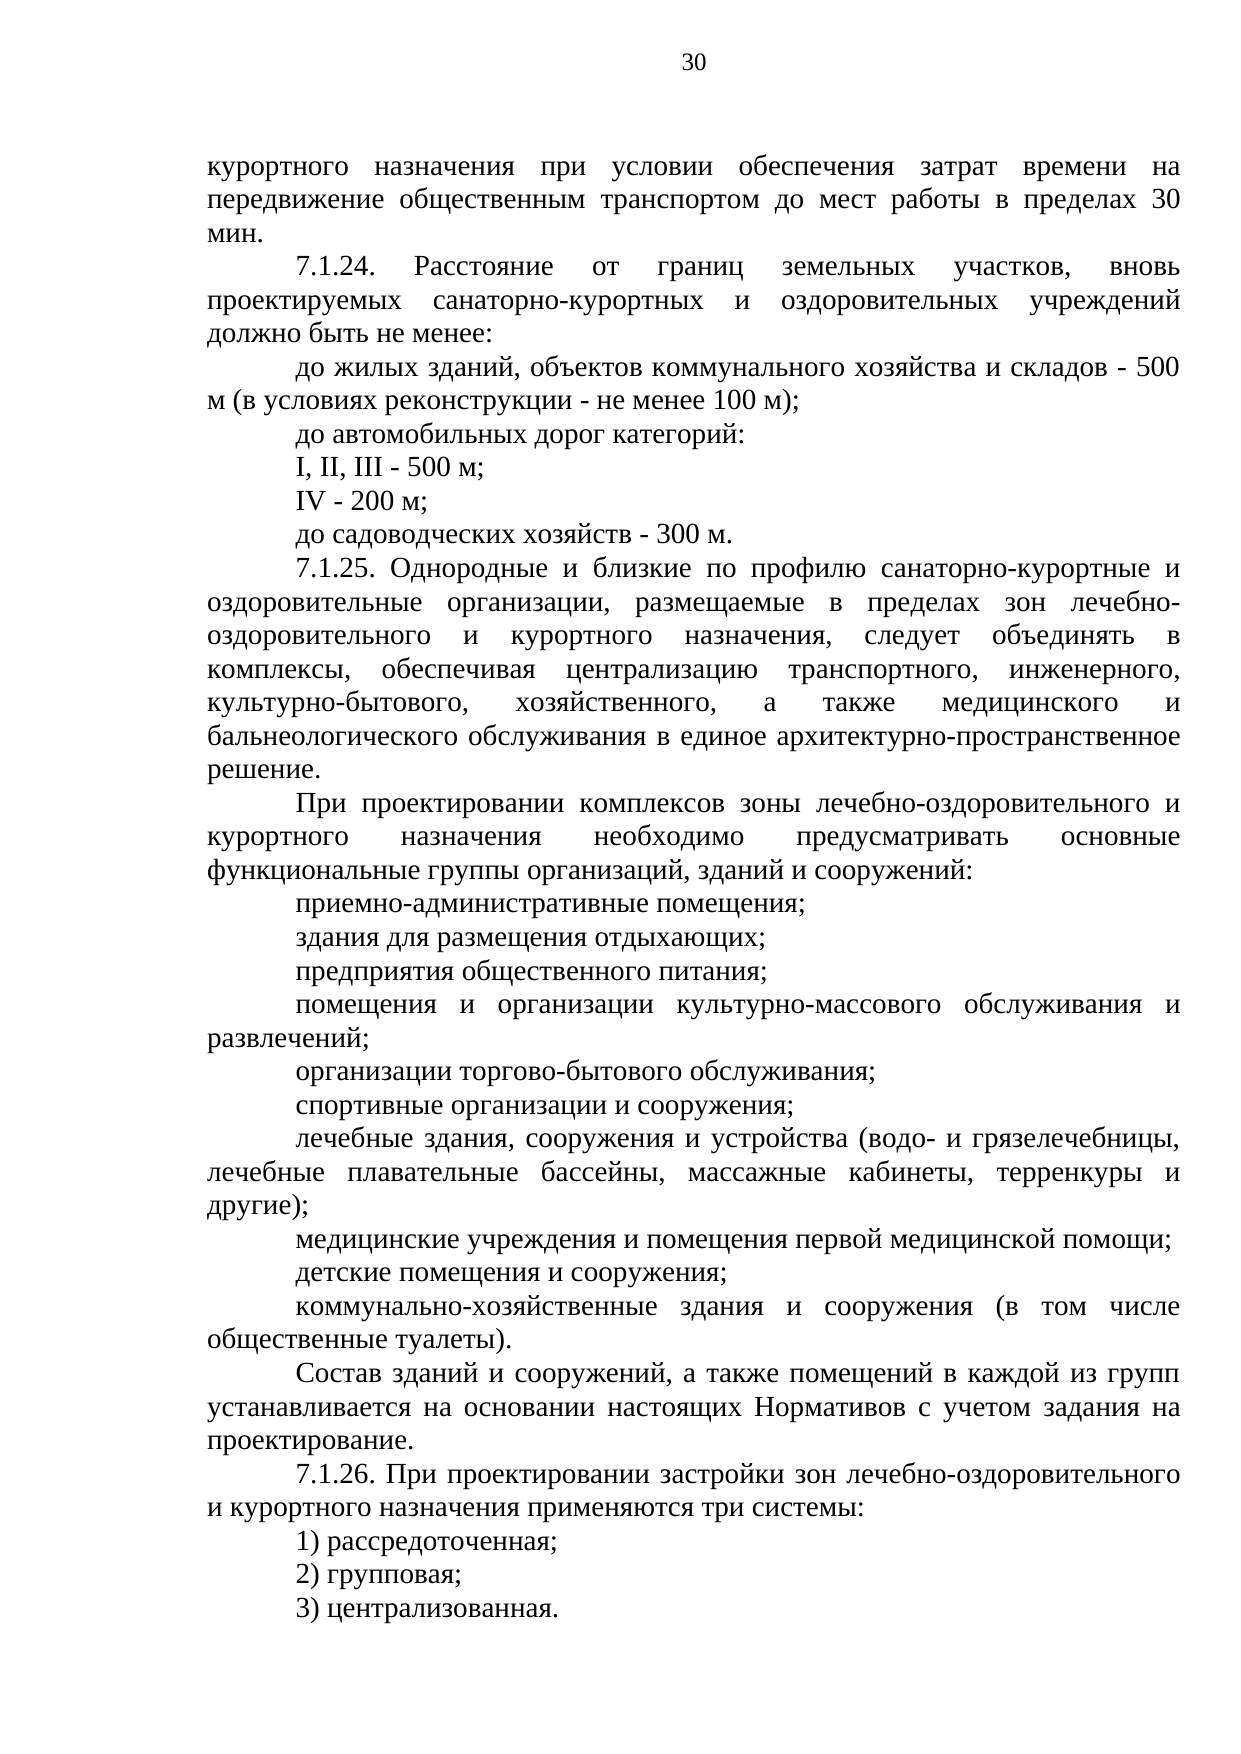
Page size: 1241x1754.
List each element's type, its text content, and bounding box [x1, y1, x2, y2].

text до жилых зданий, объектов коммунального хозяйства и складов - 500 м (в условиях реконструкции - не менее 100 м); [207, 349, 1181, 416]
text лечебные здания, сооружения и устройства (водо- и грязелечебницы, лечебные плавательные бассейны, массажные кабинеты, терренкуры и другие); [207, 1120, 1181, 1221]
text 7.1.25. Однородные и близкие по профилю санаторно-курортные и оздоровительные организации, размещаемые в пределах зон лечебно-оздоровительного и курортного назначения, следует объединять в комплексы, обеспечивая централизацию транспортного, инженерного, культурно-бытового, хозяйственного, а также медицинского и бальнеологического обслуживания в единое архитектурно-пространственное решение. [207, 550, 1181, 785]
text При проектировании комплексов зоны лечебно-оздоровительного и курортного назначения необходимо предусматривать основные функциональные группы организаций, зданий и сооружений: [207, 785, 1181, 886]
text спортивные организации и сооружения; [207, 1087, 1181, 1120]
text медицинские учреждения и помещения первой медицинской помощи; [207, 1221, 1181, 1254]
text предприятия общественного питания; [207, 953, 1181, 986]
text IV - 200 м; [207, 483, 1181, 517]
text 3) централизованная. [207, 1590, 1181, 1623]
text 7.1.26. При проектировании застройки зон лечебно-оздоровительного и курортного назначения применяются три системы: [207, 1456, 1181, 1523]
text приемно-административные помещения; [207, 886, 1181, 919]
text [207, 148, 1181, 248]
text до садоводческих хозяйств - 300 м. [207, 517, 1181, 550]
text до автомобильных дорог категорий: [207, 416, 1181, 449]
text организации торгово-бытового обслуживания; [207, 1053, 1181, 1087]
text детские помещения и сооружения; [207, 1254, 1181, 1288]
text I, II, III - 500 м; [207, 449, 1181, 483]
text здания для размещения отдыхающих; [207, 919, 1181, 953]
text помещения и организации культурно-массового обслуживания и развлечений; [207, 986, 1181, 1053]
text коммунально-хозяйственные здания и сооружения (в том числе общественные туалеты). [207, 1288, 1181, 1355]
text 7.1.24. Расстояние от границ земельных участков, вновь проектируемых санаторно-курортных и оздоровительных учреждений должно быть не менее: [207, 248, 1181, 349]
text 2) групповая; [207, 1556, 1181, 1590]
text 1) рассредоточенная; [207, 1523, 1181, 1556]
text Состав зданий и сооружений, а также помещений в каждой из групп устанавливается на основании настоящих Нормативов с учетом задания на проектирование. [207, 1355, 1181, 1456]
